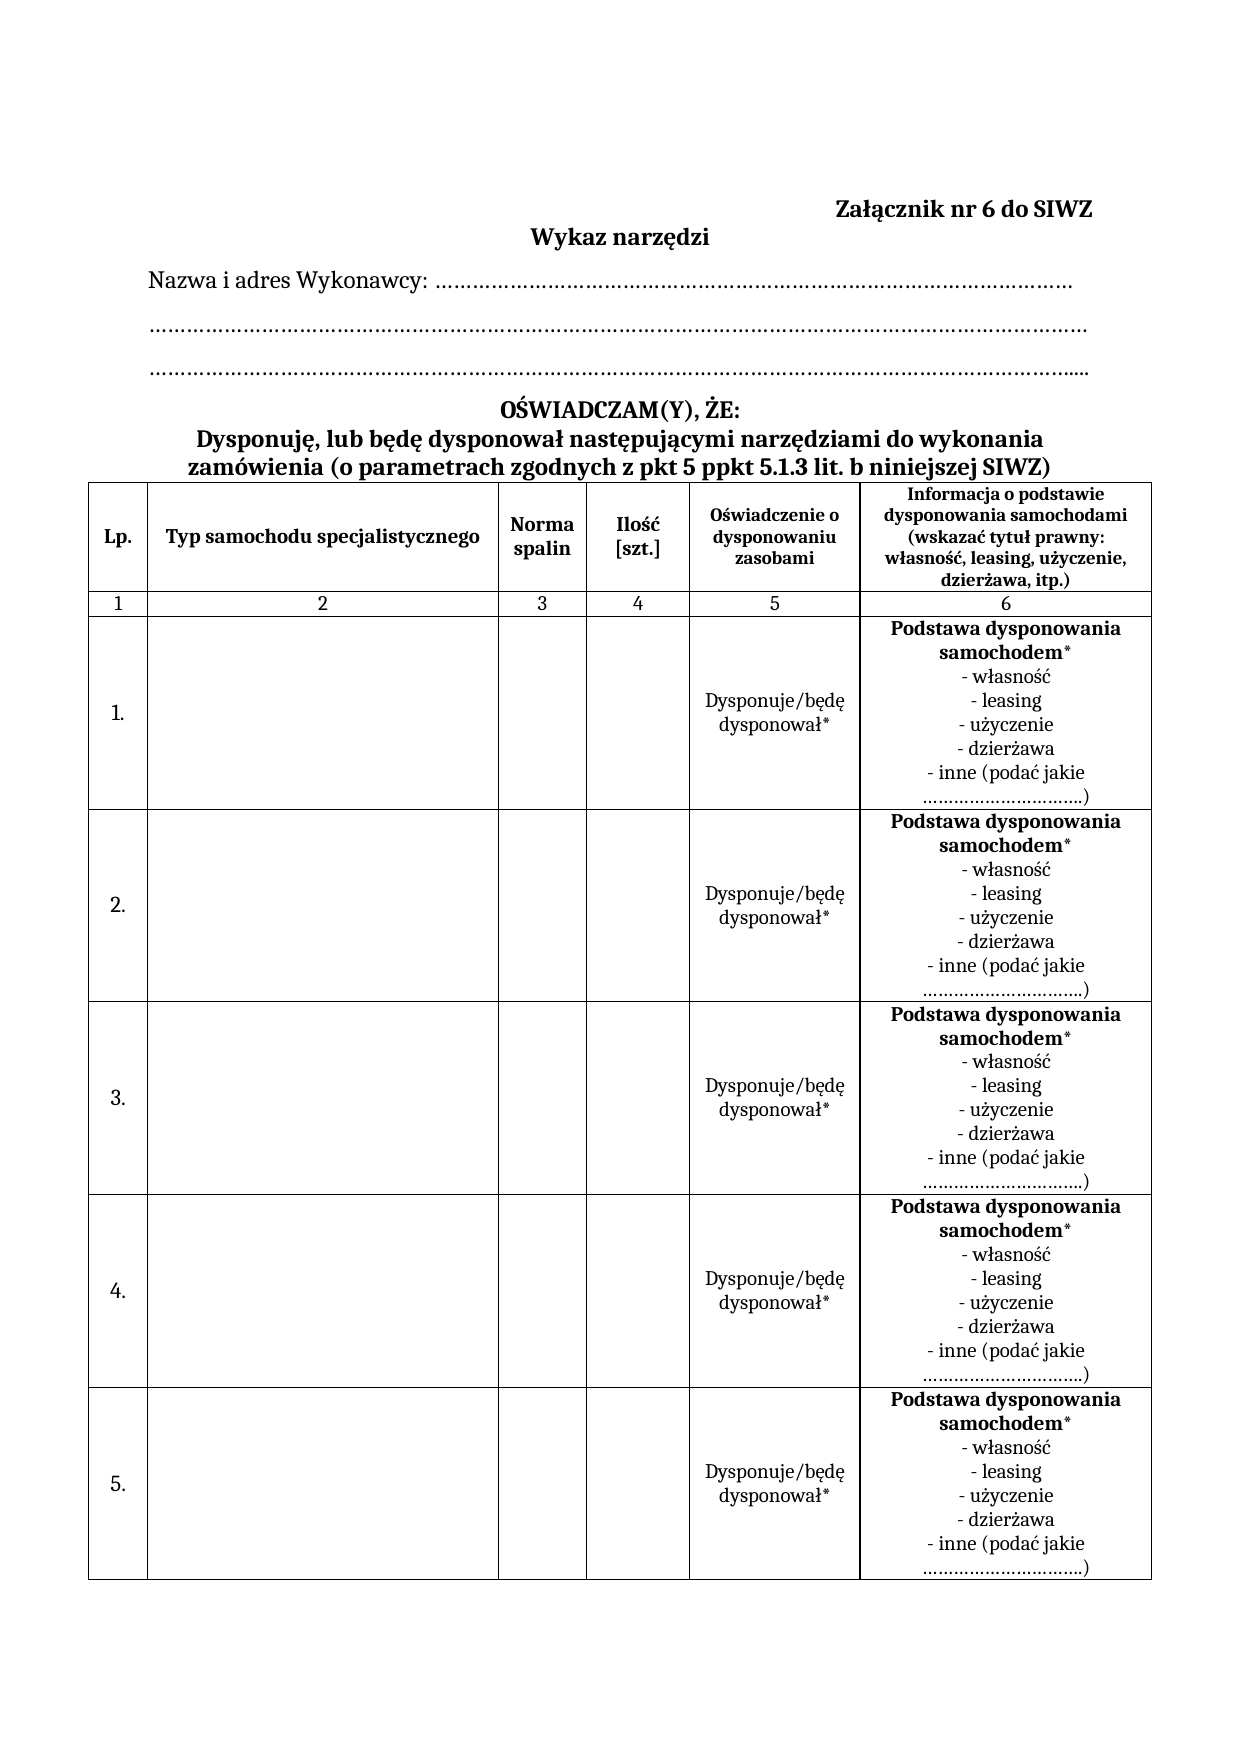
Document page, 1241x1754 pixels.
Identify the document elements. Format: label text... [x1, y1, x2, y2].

table_cell Dysponuje/będę dysponował* [690, 617, 859, 808]
table_cell 3. [89, 1002, 147, 1194]
text ……………………………………………………………………………………………………………………………………………………………………………………………………………………………………………………………………….... [148, 309, 1093, 381]
table_header Norma spalin [499, 483, 586, 591]
table_cell 5. [89, 1388, 147, 1579]
table_cell Podstawa dysponowania samochodem* - własność - leasing - użyczenie - dzierżawa - inne (podać jakie ………………………….) [861, 810, 1151, 1001]
table_header Typ samochodu specjalistycznego [148, 483, 498, 591]
table_cell 4 [587, 592, 689, 616]
table_cell [148, 1195, 498, 1387]
table_cell [499, 1195, 586, 1387]
table_cell 1 [89, 592, 147, 616]
table_cell Podstawa dysponowania samochodem* - własność - leasing - użyczenie - dzierżawa - inne (podać jakie ………………………….) [861, 1195, 1151, 1387]
table_cell 6 [861, 592, 1151, 616]
table_cell Dysponuje/będę dysponował* [690, 810, 859, 1001]
text Nazwa i adres Wykonawcy: ………………………………………………………………………………………… [148, 266, 1093, 295]
text OŚWIADCZAM(Y), ŻE: [148, 396, 1093, 424]
table_cell Dysponuje/będę dysponował* [690, 1002, 859, 1194]
table_header Ilość [szt.] [587, 483, 689, 591]
table_cell [148, 617, 498, 808]
table_cell [148, 1388, 498, 1579]
table_cell Podstawa dysponowania samochodem* - własność - leasing - użyczenie - dzierżawa - inne (podać jakie ………………………….) [861, 617, 1151, 808]
table_cell [587, 1002, 689, 1194]
table_cell 3 [499, 592, 586, 616]
table_header Lp. [89, 483, 147, 591]
table_cell 2. [89, 810, 147, 1001]
table_cell [587, 1388, 689, 1579]
table_cell [148, 810, 498, 1001]
table_cell Podstawa dysponowania samochodem* - własność - leasing - użyczenie - dzierżawa - inne (podać jakie ………………………….) [861, 1388, 1151, 1579]
table_cell 1. [89, 617, 147, 808]
text Wykaz narzędzi [148, 223, 1093, 252]
table_cell [499, 1388, 586, 1579]
table_cell [499, 617, 586, 808]
table_cell [587, 810, 689, 1001]
table_cell 2 [148, 592, 498, 616]
table_cell [587, 1195, 689, 1387]
table_header Oświadczenie o dysponowaniu zasobami [690, 483, 859, 591]
table_cell [587, 617, 689, 808]
text Dysponuję, lub będę dysponował następującymi narzędziami do wykonania zamówienia (o parametrach zgodnych z pkt 5 ppkt 5.1.3 lit. b niniejszej SIWZ) [148, 424, 1093, 482]
table_cell Podstawa dysponowania samochodem* - własność - leasing - użyczenie - dzierżawa - inne (podać jakie ………………………….) [861, 1002, 1151, 1194]
table_cell [499, 810, 586, 1001]
text Załącznik nr 6 do SIWZ [148, 194, 1093, 223]
table_cell Dysponuje/będę dysponował* [690, 1388, 859, 1579]
table_cell 5 [690, 592, 859, 616]
table_cell 4. [89, 1195, 147, 1387]
table_cell [499, 1002, 586, 1194]
table_cell [148, 1002, 498, 1194]
table_cell Dysponuje/będę dysponował* [690, 1195, 859, 1387]
table_header Informacja o podstawie dysponowania samochodami (wskazać tytuł prawny: własność, leasing, użyczenie, dzierżawa, itp.) [861, 483, 1151, 591]
